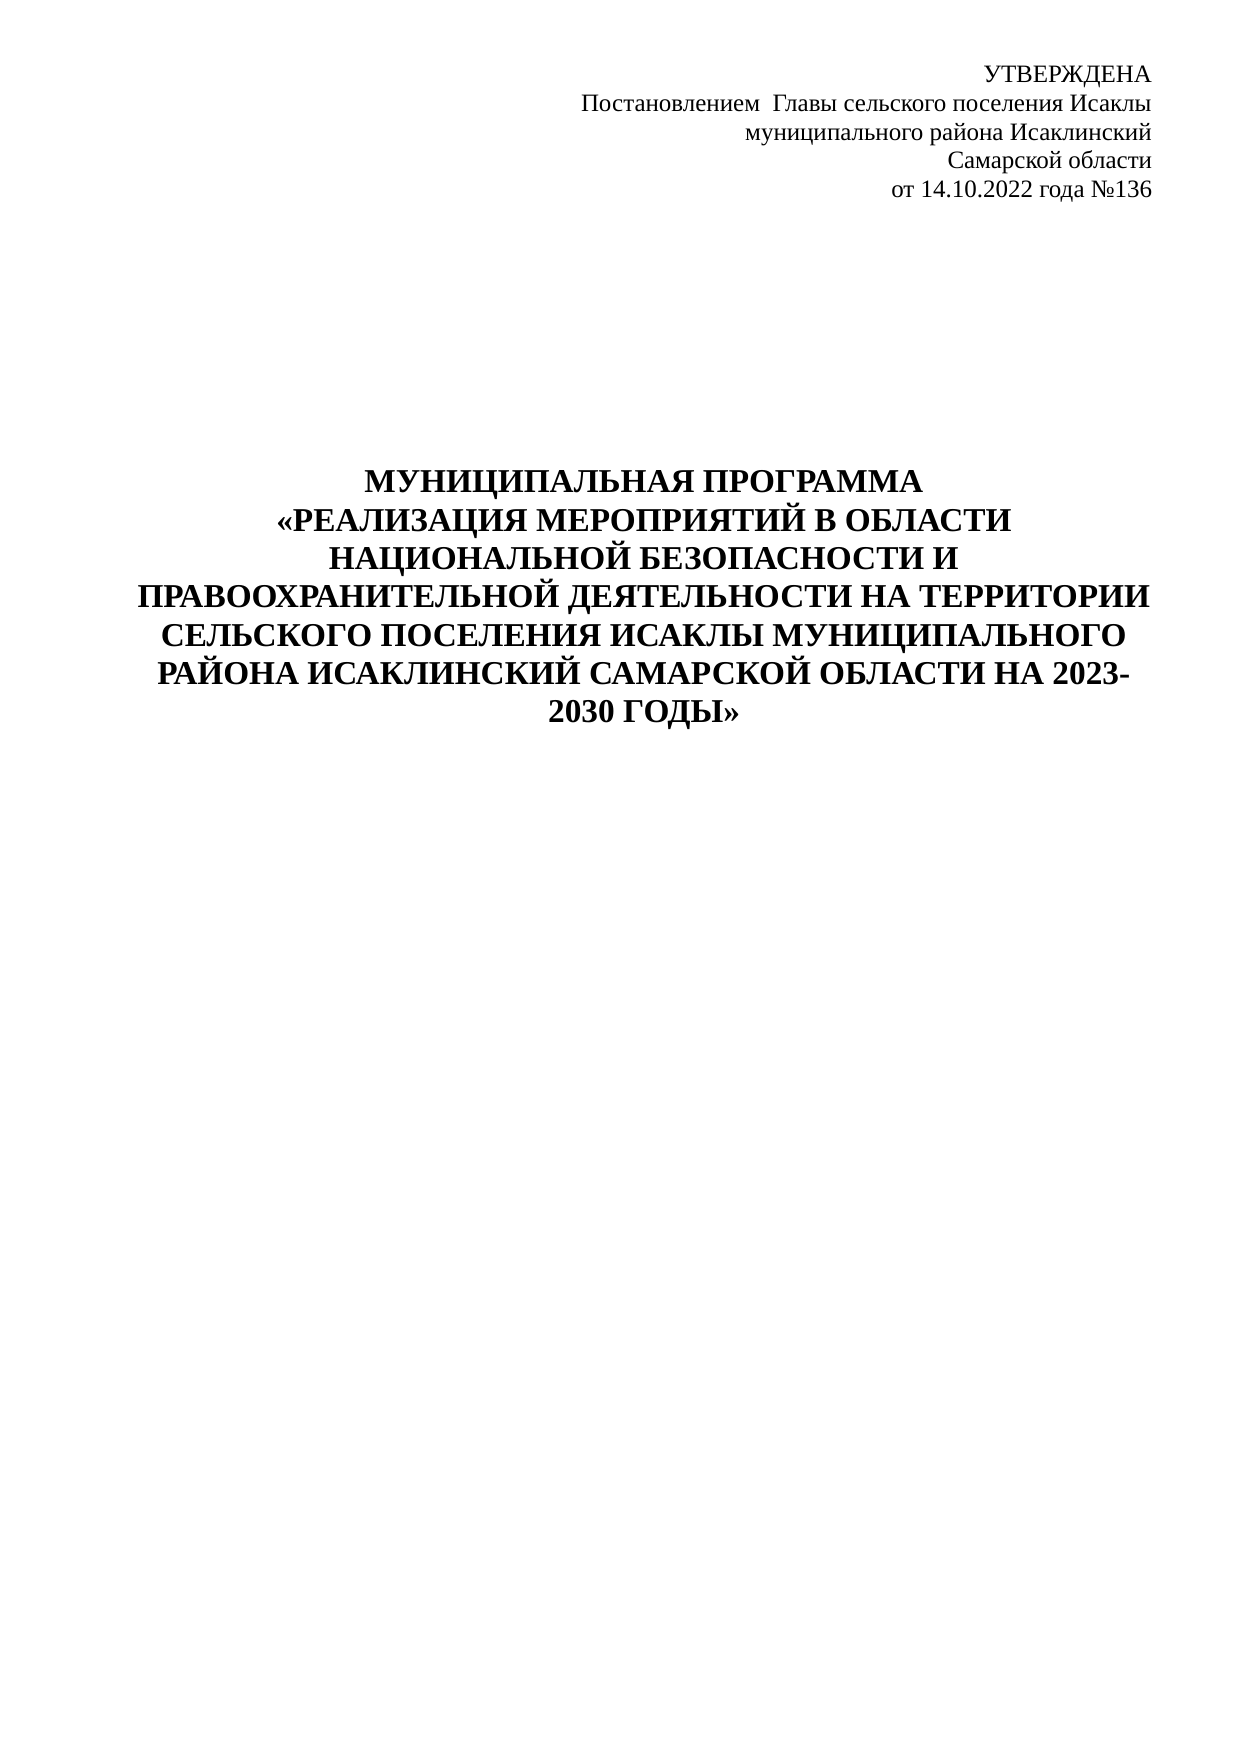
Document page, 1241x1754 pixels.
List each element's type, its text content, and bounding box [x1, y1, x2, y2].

text Муниципальная программа [136, 462, 1152, 500]
text от 14.10.2022 года №136 [136, 174, 1152, 203]
text муниципального района Исаклинский [136, 117, 1152, 145]
text Самарской области [136, 145, 1152, 174]
text «Реализация мероприятий в области национальной безопасности и правоохранительной деятельности на территории сельского поселения ИСАКЛЫ муниципального района Исаклинский Самарской области на 2023-2030 годы» [136, 500, 1152, 730]
text УТВЕРЖДЕНА [136, 59, 1152, 88]
text Постановлением Главы сельского поселения Исаклы [136, 88, 1152, 117]
